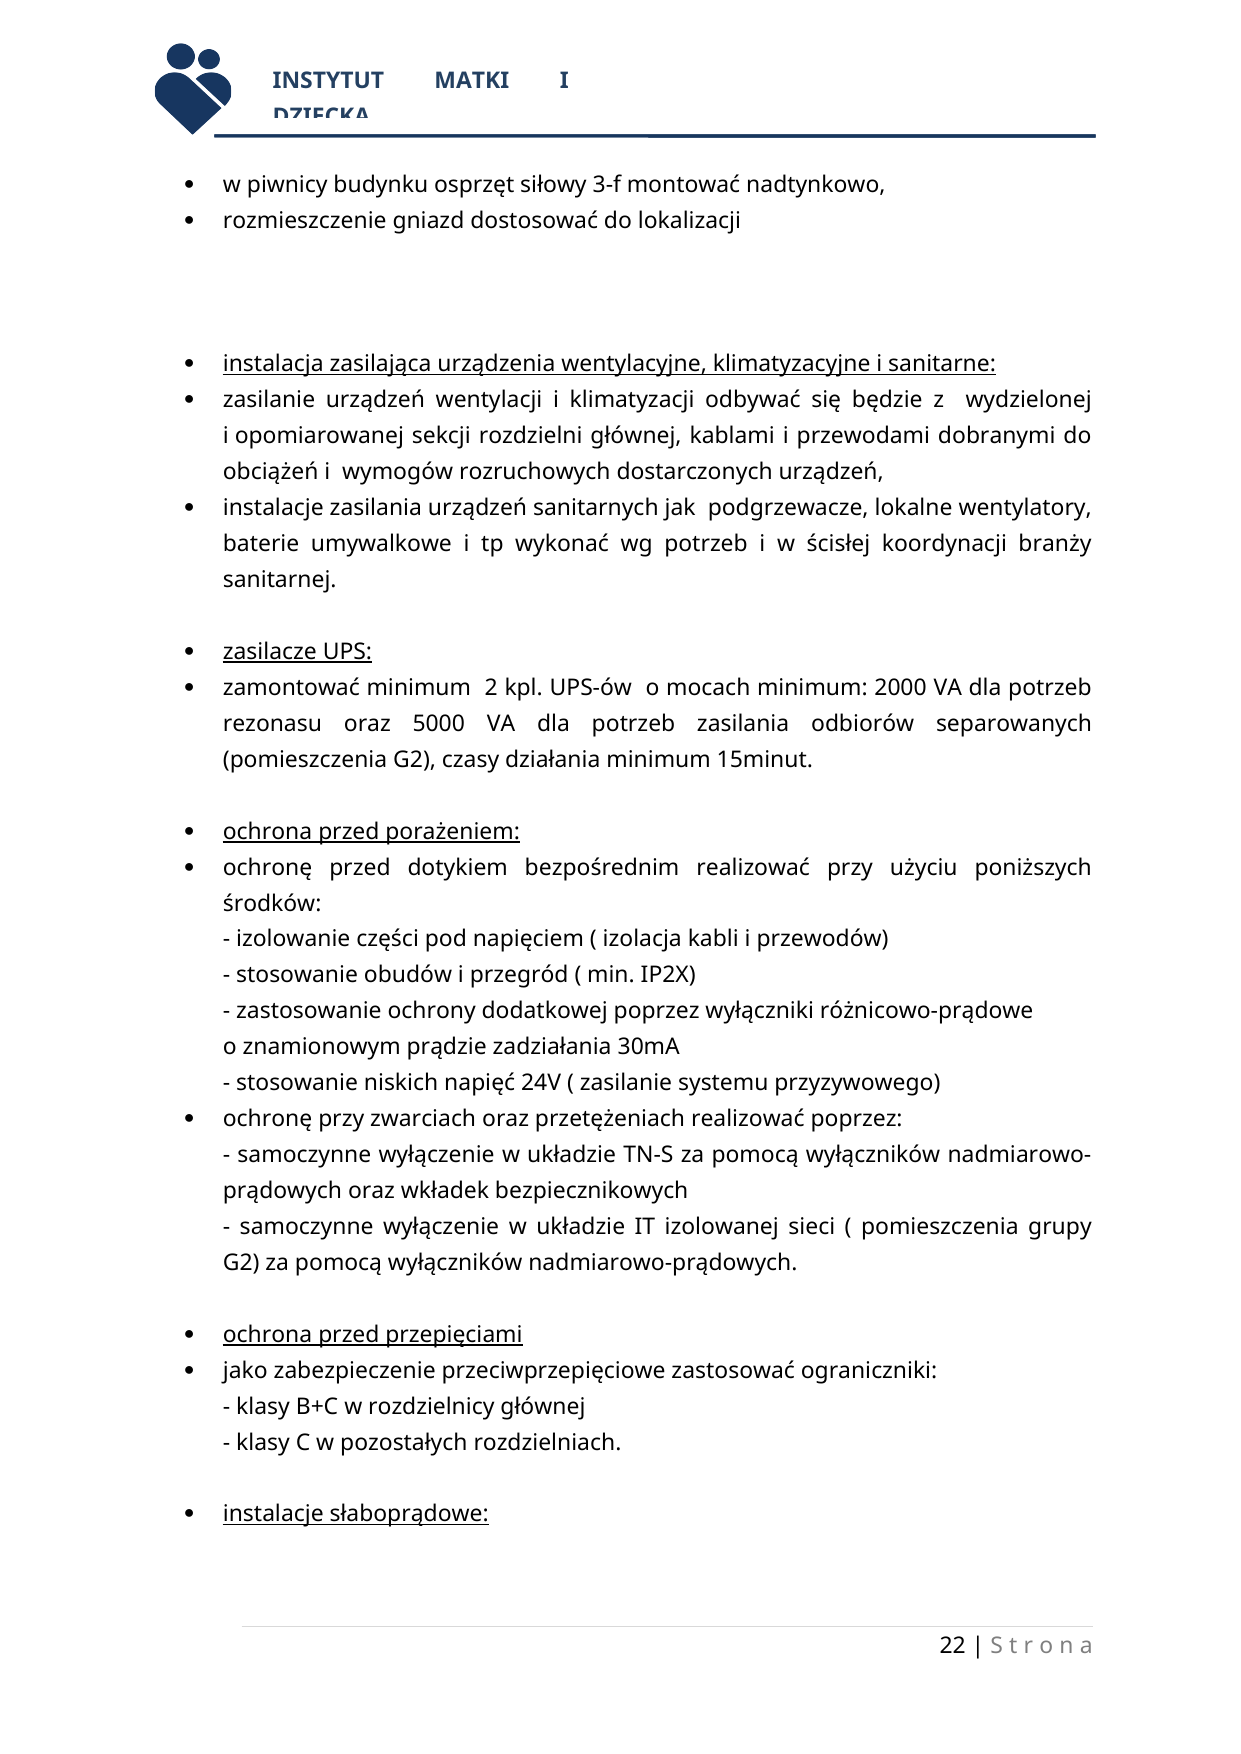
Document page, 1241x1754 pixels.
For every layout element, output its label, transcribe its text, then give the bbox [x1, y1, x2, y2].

list - samoczynne wyłączenie w układzie TN-S za pomocą wyłączników nadmiarowo-prądowych oraz wkładek bezpiecznikowych [223, 1138, 1093, 1205]
list - samoczynne wyłączenie w układzie IT izolowanej sieci ( pomieszczenia grupy G2) za pomocą wyłączników nadmiarowo-prądowych. [223, 1210, 1093, 1277]
list instalacje zasilania urządzeń sanitarnych jak podgrzewacze, lokalne wentylatory, baterie umywalkowe i tp wykonać wg potrzeb i w ścisłej koordynacji branży sanitarnej. [185, 491, 1093, 594]
list - klasy C w pozostałych rozdzielniach. [223, 1426, 1093, 1457]
list jako zabezpieczenie przeciwprzepięciowe zastosować ograniczniki: [185, 1354, 1093, 1385]
list ochronę przed dotykiem bezpośrednim realizować przy użyciu poniższych środków: [185, 851, 1093, 918]
list ochronę przy zwarciach oraz przetężeniach realizować poprzez: [185, 1102, 1093, 1133]
list - stosowanie obudów i przegród ( min. IP2X) [223, 958, 1093, 989]
list - stosowanie niskich napięć 24V ( zasilanie systemu przyzywowego) [223, 1066, 1093, 1097]
list - klasy B+C w rozdzielnicy głównej [223, 1389, 1093, 1421]
list ochrona przed przepięciami [185, 1318, 1093, 1349]
list rozmieszczenie gniazd dostosować do lokalizacji [185, 204, 1093, 235]
list zamontować minimum 2 kpl. UPS-ów o mocach minimum: 2000 VA dla potrzeb rezonasu oraz 5000 VA dla potrzeb zasilania odbiorów separowanych (pomieszczenia G2), czasy działania minimum 15minut. [185, 671, 1093, 774]
list zasilacze UPS: [185, 635, 1093, 666]
list instalacja zasilająca urządzenia wentylacyjne, klimatyzacyjne i sanitarne: [185, 347, 1093, 379]
list w piwnicy budynku osprzęt siłowy 3-f montować nadtynkowo, [185, 168, 1093, 199]
list - izolowanie części pod napięciem ( izolacja kabli i przewodów) [223, 922, 1093, 954]
list - zastosowanie ochrony dodatkowej poprzez wyłączniki różnicowo-prądowe o znamionowym prądzie zadziałania 30mA [223, 994, 1093, 1061]
list zasilanie urządzeń wentylacji i klimatyzacji odbywać się będzie z wydzielonej i opomiarowanej sekcji rozdzielni głównej, kablami i przewodami dobranymi do obciążeń i wymogów rozruchowych dostarczonych urządzeń, [185, 383, 1093, 486]
list ochrona przed porażeniem: [185, 814, 1093, 846]
list instalacje słaboprądowe: [185, 1497, 1093, 1529]
